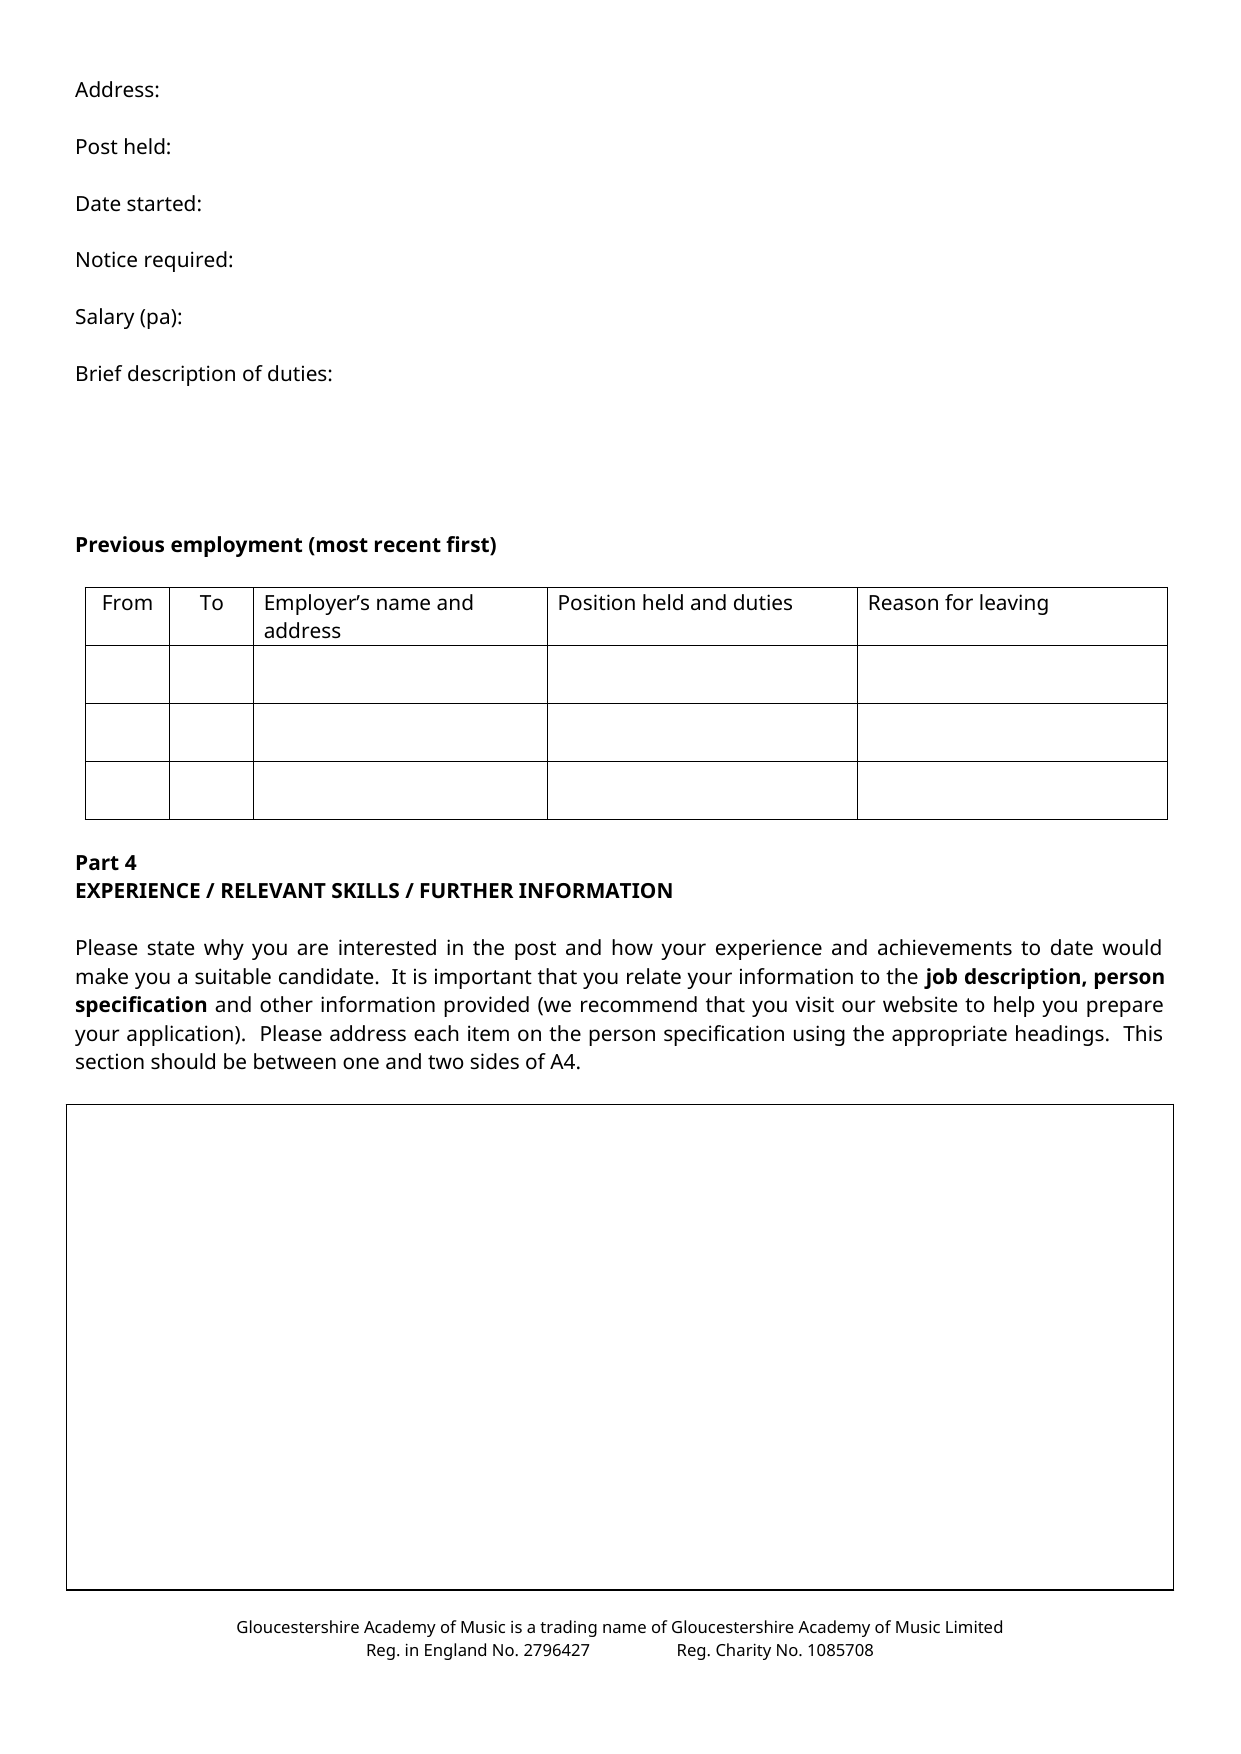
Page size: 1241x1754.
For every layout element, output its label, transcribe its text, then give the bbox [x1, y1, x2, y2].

table_cell [254, 762, 547, 818]
text Salary (pa): [75, 302, 1165, 331]
text Part 4 [75, 848, 1165, 876]
table_header Employer’s name and address [254, 588, 547, 645]
table_cell [548, 646, 857, 703]
text Address: [75, 75, 1165, 103]
text Date started: [75, 189, 1165, 217]
table_cell [858, 704, 1167, 761]
table_cell [170, 646, 253, 703]
table_header To [170, 588, 253, 645]
table_cell [86, 646, 169, 703]
text Previous employment (most recent first) [75, 530, 1165, 558]
table_cell [254, 646, 547, 703]
text EXPERIENCE / RELEVANT SKILLS / FURTHER INFORMATION [75, 876, 1165, 905]
text Brief description of duties: [75, 359, 1165, 388]
table_cell [548, 704, 857, 761]
table_cell [548, 762, 857, 818]
table_cell [170, 704, 253, 761]
table_cell [254, 704, 547, 761]
text Please state why you are interested in the post and how your experience and achievements to date would make you a suitable candidate. It is important that you relate your information to the job description, person specification and other information provided (we recommend that you visit our website to help you prepare your application). Please address each item on the person specification using the appropriate headings. This section should be between one and two sides of A4. [75, 933, 1165, 1076]
table_header Reason for leaving [858, 588, 1167, 645]
text Notice required: [75, 246, 1165, 274]
table_cell [86, 704, 169, 761]
table_cell [86, 762, 169, 818]
text Post held: [75, 132, 1165, 160]
table_header Position held and duties [548, 588, 857, 645]
table_cell [858, 762, 1167, 818]
table_header From [86, 588, 169, 645]
table_cell [858, 646, 1167, 703]
table_cell [170, 762, 253, 818]
